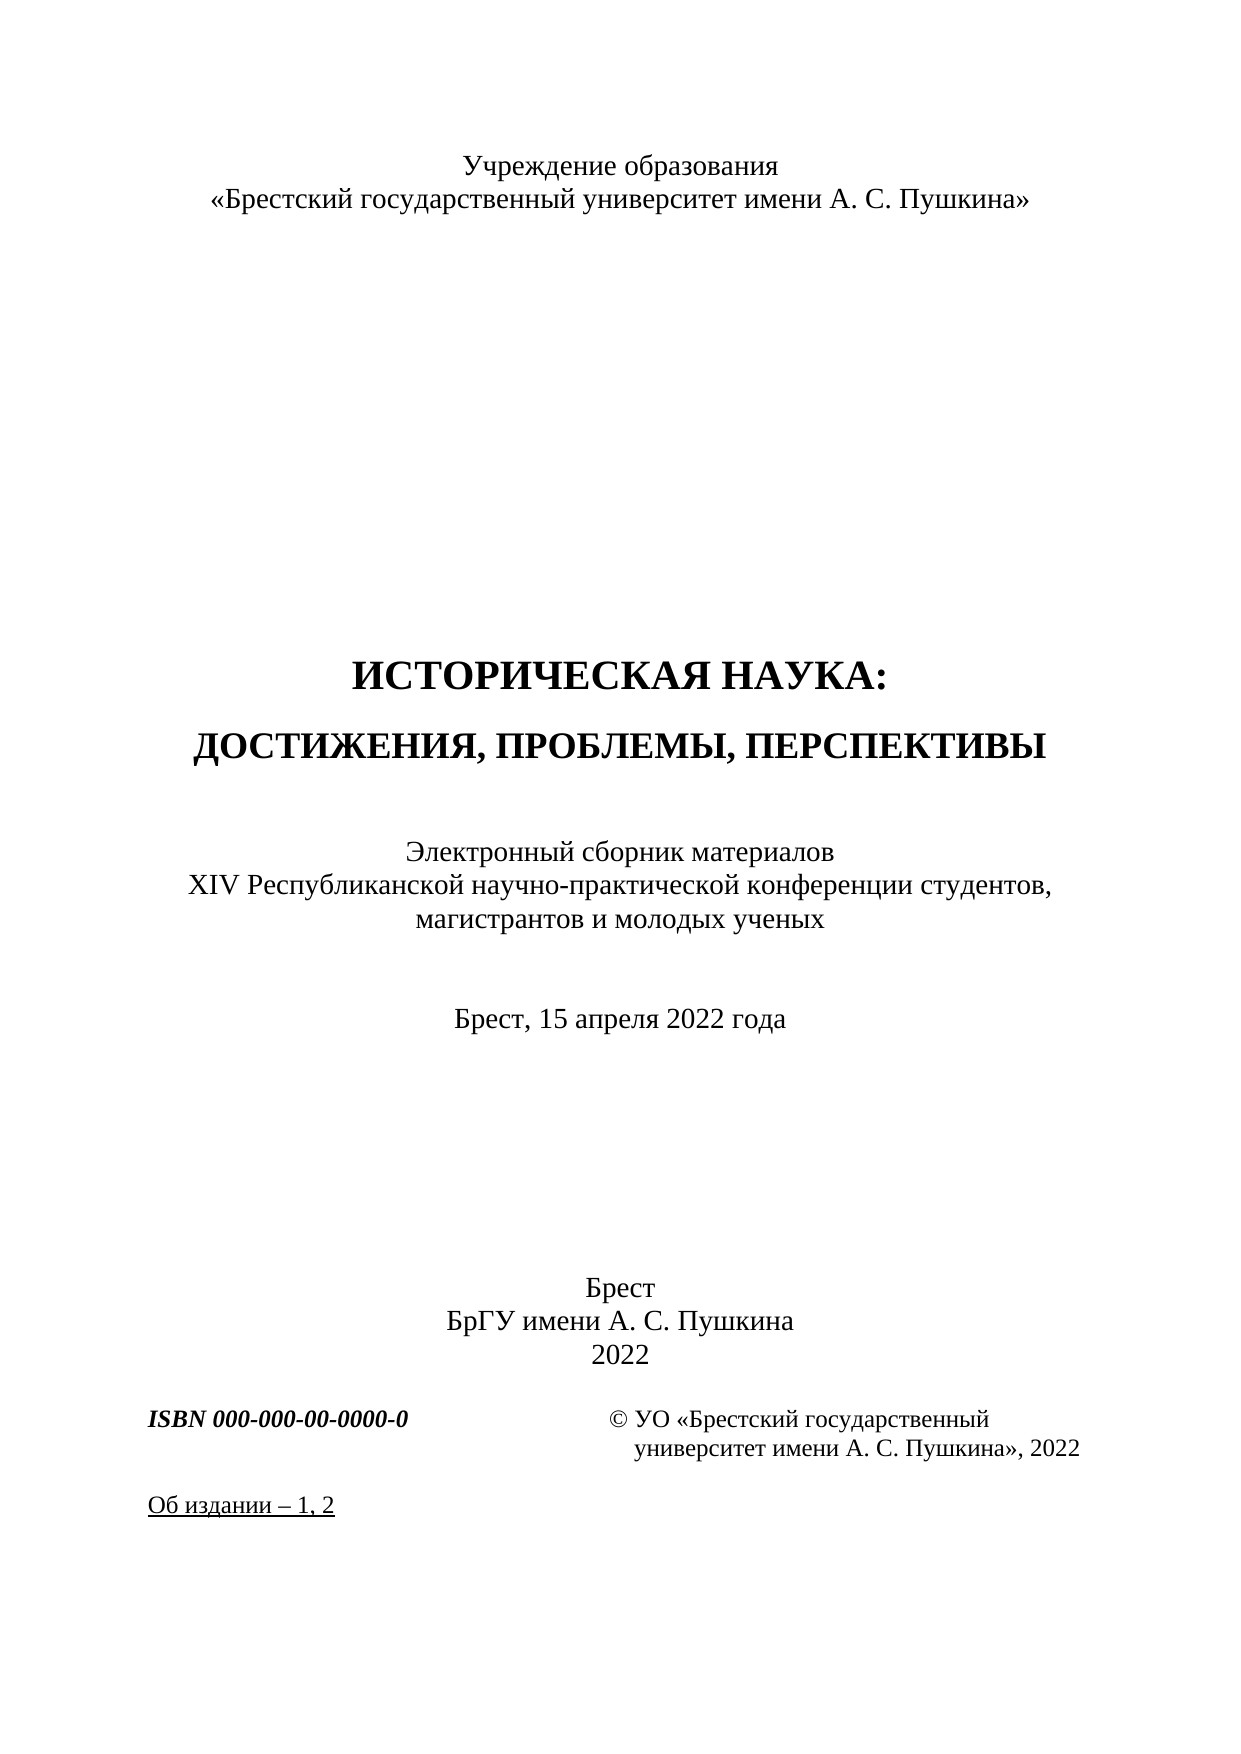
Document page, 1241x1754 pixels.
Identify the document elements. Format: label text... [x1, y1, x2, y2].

text ISBN 000-000-00-0000-0 © УО «Брестский государственный [148, 1404, 1092, 1433]
text университет имени А. С. Пушкина», 2022 [590, 1433, 1092, 1462]
text Электронный сборник материалов [148, 834, 1092, 867]
text 2022 [148, 1337, 1092, 1371]
text Учреждение образования [148, 148, 1092, 181]
text Об издании – 1, 2 [148, 1490, 1092, 1519]
text БрГУ имени А. С. Пушкина [148, 1303, 1092, 1337]
text «Брестский государственный университет имени А. С. Пушкина» [148, 181, 1092, 215]
text Брест [148, 1270, 1092, 1303]
text ИСТОРИЧЕСКАЯ НАУКА: [148, 651, 1092, 699]
text ХІV Республиканской научно-практической конференции студентов, магистрантов и молодых ученых [148, 867, 1092, 934]
text Брест, 15 апреля 2022 года [148, 1002, 1092, 1035]
text ДОСТИЖЕНИЯ, ПРОБЛЕМЫ, ПЕРСПЕКТИВЫ [148, 724, 1092, 767]
